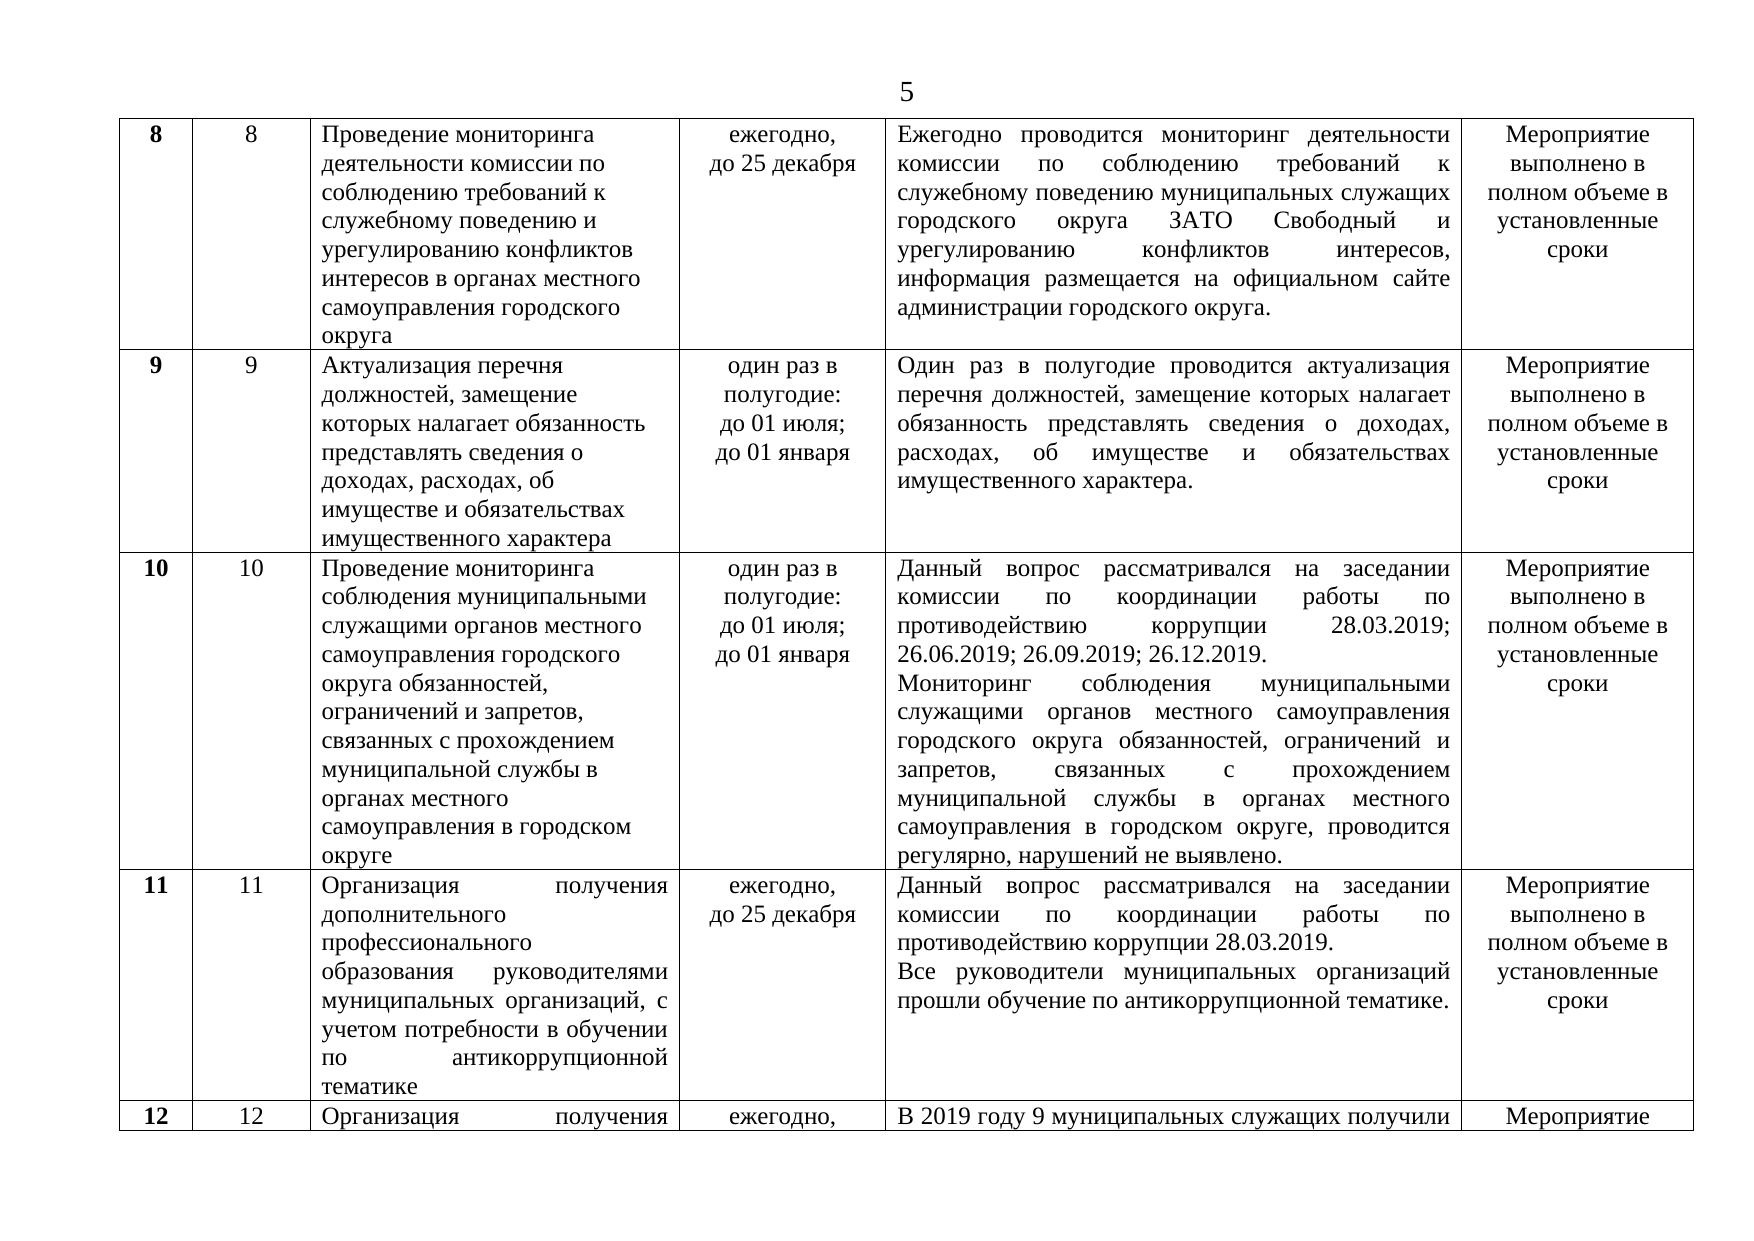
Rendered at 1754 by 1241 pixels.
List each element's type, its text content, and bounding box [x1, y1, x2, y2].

table_cell один раз в полугодие: до 01 июля; до 01 января [680, 350, 885, 552]
table_cell 9 [120, 350, 192, 552]
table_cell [680, 119, 885, 349]
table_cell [311, 1101, 679, 1130]
table_cell Проведение мониторинга соблюдения муниципальными служащими органов местного самоуправления городского округа обязанностей, ограничений и запретов, связанных с прохождением муниципальной службы в органах местного самоуправления в городском округе [311, 553, 679, 869]
table_cell Данный вопрос рассматривался на заседании комиссии по координации работы по противодействию коррупции 28.03.2019. Все руководители муниципальных организаций прошли обучение по антикоррупционной тематике. [886, 870, 1461, 1100]
table_cell Мероприятие выполнено в полном объеме в установленные сроки [1462, 553, 1693, 869]
table_cell 11 [193, 870, 310, 1100]
table_cell 8 [193, 119, 310, 349]
table_cell 8 [120, 119, 192, 349]
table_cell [1462, 1101, 1693, 1130]
table_cell Организация получения дополнительного профессионального образования руководителями муниципальных организаций, с учетом потребности в обучении по антикоррупционной тематике [311, 870, 679, 1100]
table_cell Мероприятие выполнено в полном объеме в установленные сроки [1462, 350, 1693, 552]
table_cell ежегодно, до 25 декабря [680, 870, 885, 1100]
table_cell Актуализация перечня должностей, замещение которых налагает обязанность представлять сведения о доходах, расходах, об имуществе и обязательствах имущественного характера [311, 350, 679, 552]
table_cell Один раз в полугодие проводится актуализация перечня должностей, замещение которых налагает обязанность представлять сведения о доходах, расходах, об имуществе и обязательствах имущественного характера. [886, 350, 1461, 552]
table_cell Данный вопрос рассматривался на заседании комиссии по координации работы по противодействию коррупции 28.03.2019; 26.06.2019; 26.09.2019; 26.12.2019. Мониторинг соблюдения муниципальными служащими органов местного самоуправления городского округа обязанностей, ограничений и запретов, связанных с прохождением муниципальной службы в органах местного самоуправления в городском округе, проводится регулярно, нарушений не выявлено. [886, 553, 1461, 869]
table_cell Ежегодно проводится мониторинг деятельности комиссии по соблюдению требований к служебному поведению муниципальных служащих городского округа ЗАТО Свободный и урегулированию конфликтов интересов, информация размещается на официальном сайте администрации городского округа. [886, 119, 1461, 349]
table_cell 12 [120, 1101, 192, 1130]
table_cell 12 [193, 1101, 310, 1130]
table_cell 9 [193, 350, 310, 552]
table_cell Мероприятие выполнено в полном объеме в установленные сроки [1462, 870, 1693, 1100]
table_cell Проведение мониторинга деятельности комиссии по соблюдению требований к служебному поведению и урегулированию конфликтов интересов в органах местного самоуправления городского округа [311, 119, 679, 349]
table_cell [680, 1101, 885, 1130]
table_cell 10 [193, 553, 310, 869]
table_cell 11 [120, 870, 192, 1100]
table_cell 10 [120, 553, 192, 869]
table_cell один раз в полугодие: до 01 июля; до 01 января [680, 553, 885, 869]
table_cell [886, 1101, 1461, 1130]
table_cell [1462, 119, 1693, 349]
